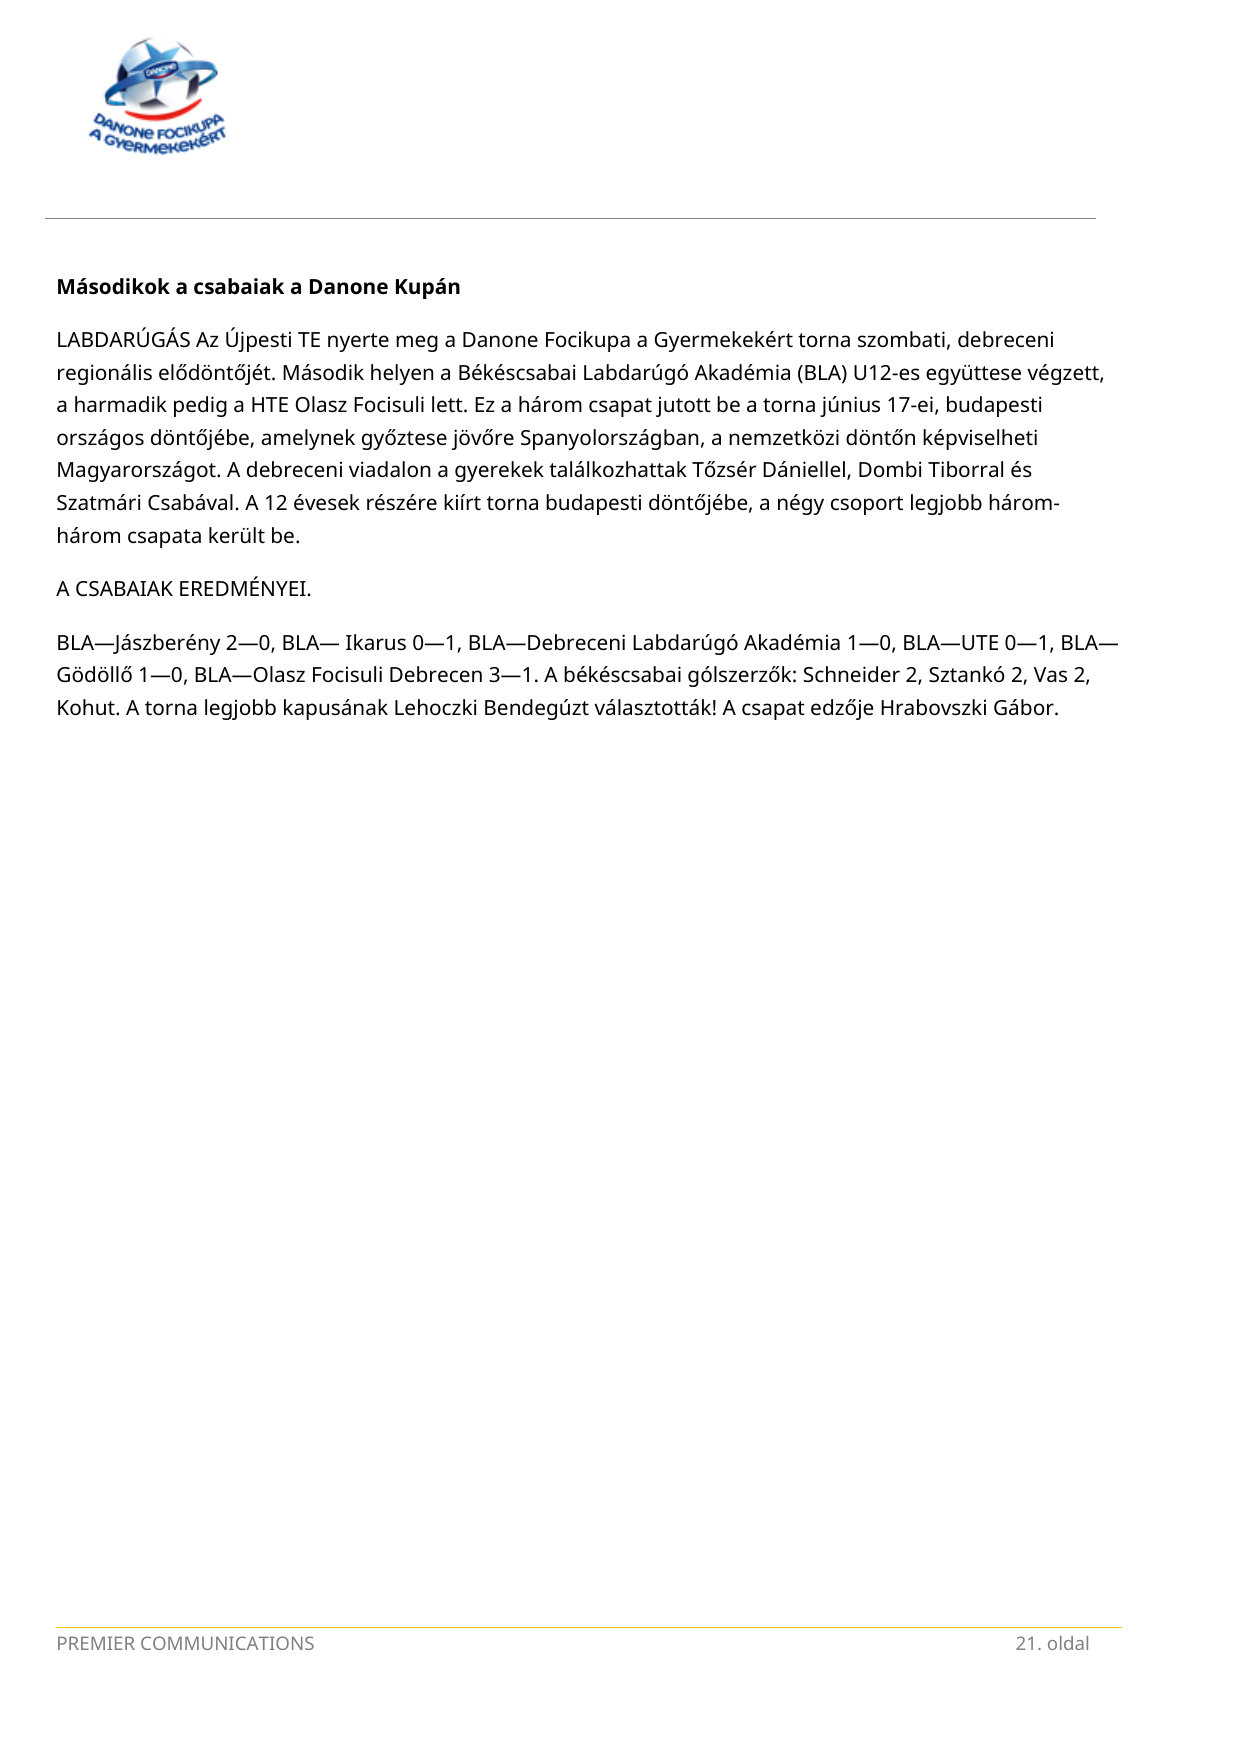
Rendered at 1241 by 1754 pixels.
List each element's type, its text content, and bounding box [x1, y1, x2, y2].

text Másodikok a csabaiak a Danone Kupán [56, 272, 1122, 300]
text A CSABAIAK EREDMÉNYEI. [56, 574, 1122, 603]
text LABDARÚGÁS Az Újpesti TE nyerte meg a Danone Focikupa a Gyermekekért torna szombati, debreceni regionális elődöntőjét. Második helyen a Békéscsabai Labdarúgó Akadémia (BLA) U12-es együttese végzett, a harmadik pedig a HTE Olasz Focisuli lett. Ez a három csapat jutott be a torna június 17-ei, budapesti országos döntőjébe, amelynek győztese jövőre Spanyolországban, a nemzetközi döntőn képviselheti Magyarországot. A debreceni viadalon a gyerekek találkozhattak Tőzsér Dániellel, Dombi Tiborral és Szatmári Csabával. A 12 évesek részére kiírt torna budapesti döntőjébe, a négy csoport legjobb három-három csapata került be. [56, 325, 1122, 549]
text BLA—Jászberény 2—0, BLA— Ikarus 0—1, BLA—Debreceni Labdarúgó Akadémia 1—0, BLA—UTE 0—1, BLA—Gödöllő 1—0, BLA—Olasz Focisuli Debrecen 3—1. A békéscsabai gólszerzők: Schneider 2, Sztankó 2, Vas 2, Kohut. A torna legjobb kapusának Lehoczki Bendegúzt választották! A csapat edzője Hrabovszki Gábor. [56, 628, 1122, 721]
picture [85, 29, 235, 169]
